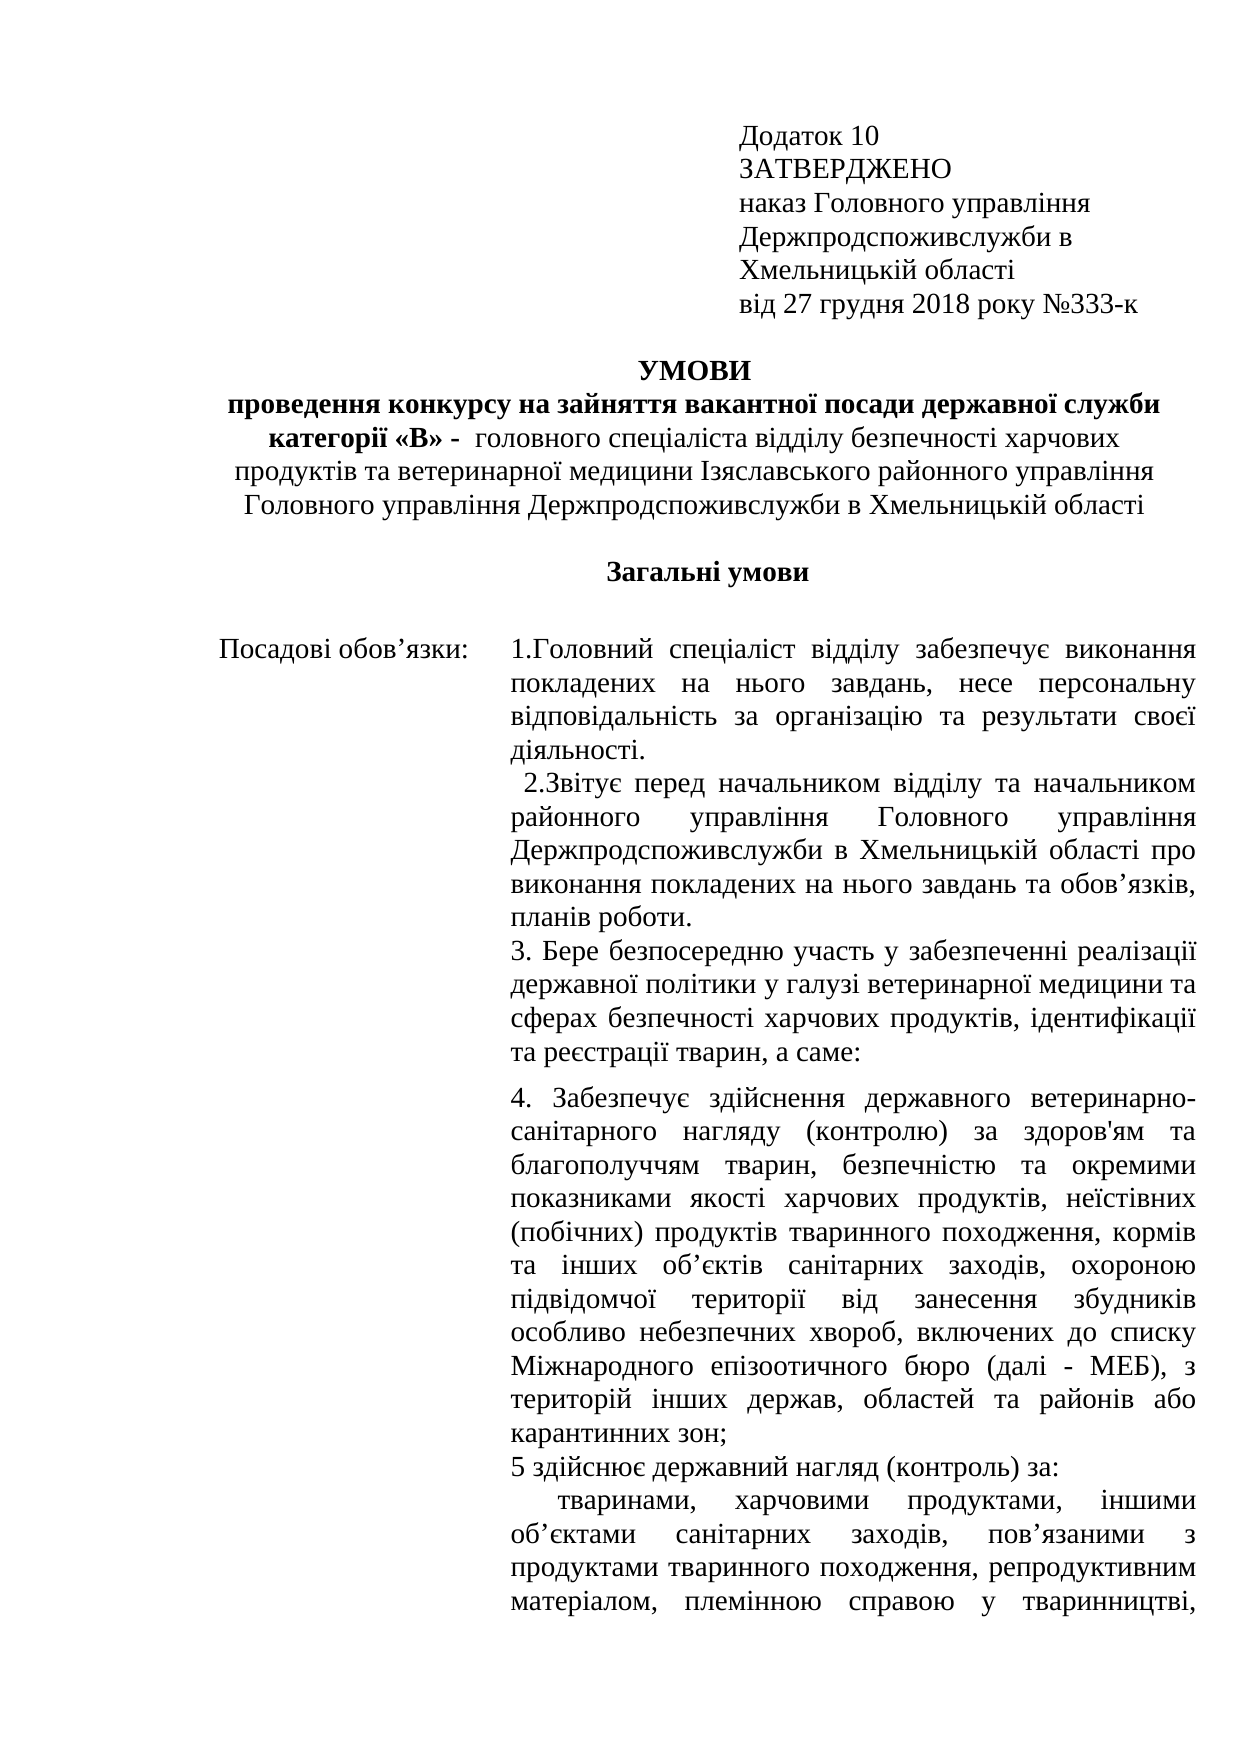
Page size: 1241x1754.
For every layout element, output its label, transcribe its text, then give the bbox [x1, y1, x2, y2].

table_cell Посадові обов’язки: [207, 631, 499, 1616]
text від 27 грудня 2018 року №333-к [739, 286, 1181, 319]
table_header Загальні умови [207, 554, 1208, 631]
text Додаток 10 [739, 118, 1181, 152]
text УМОВИ [207, 353, 1181, 386]
text наказ Головного управління Держпродспоживслужби в Хмельницькій області [739, 185, 1181, 286]
text ЗАТВЕРДЖЕНО [739, 152, 1181, 185]
text проведення конкурсу на зайняття вакантної посади державної служби категорії «В» - головного спеціаліста відділу безпечності харчових продуктів та ветеринарної медицини Ізяславського районного управління Головного управління Держпродспоживслужби в Хмельницькій області [207, 386, 1181, 521]
